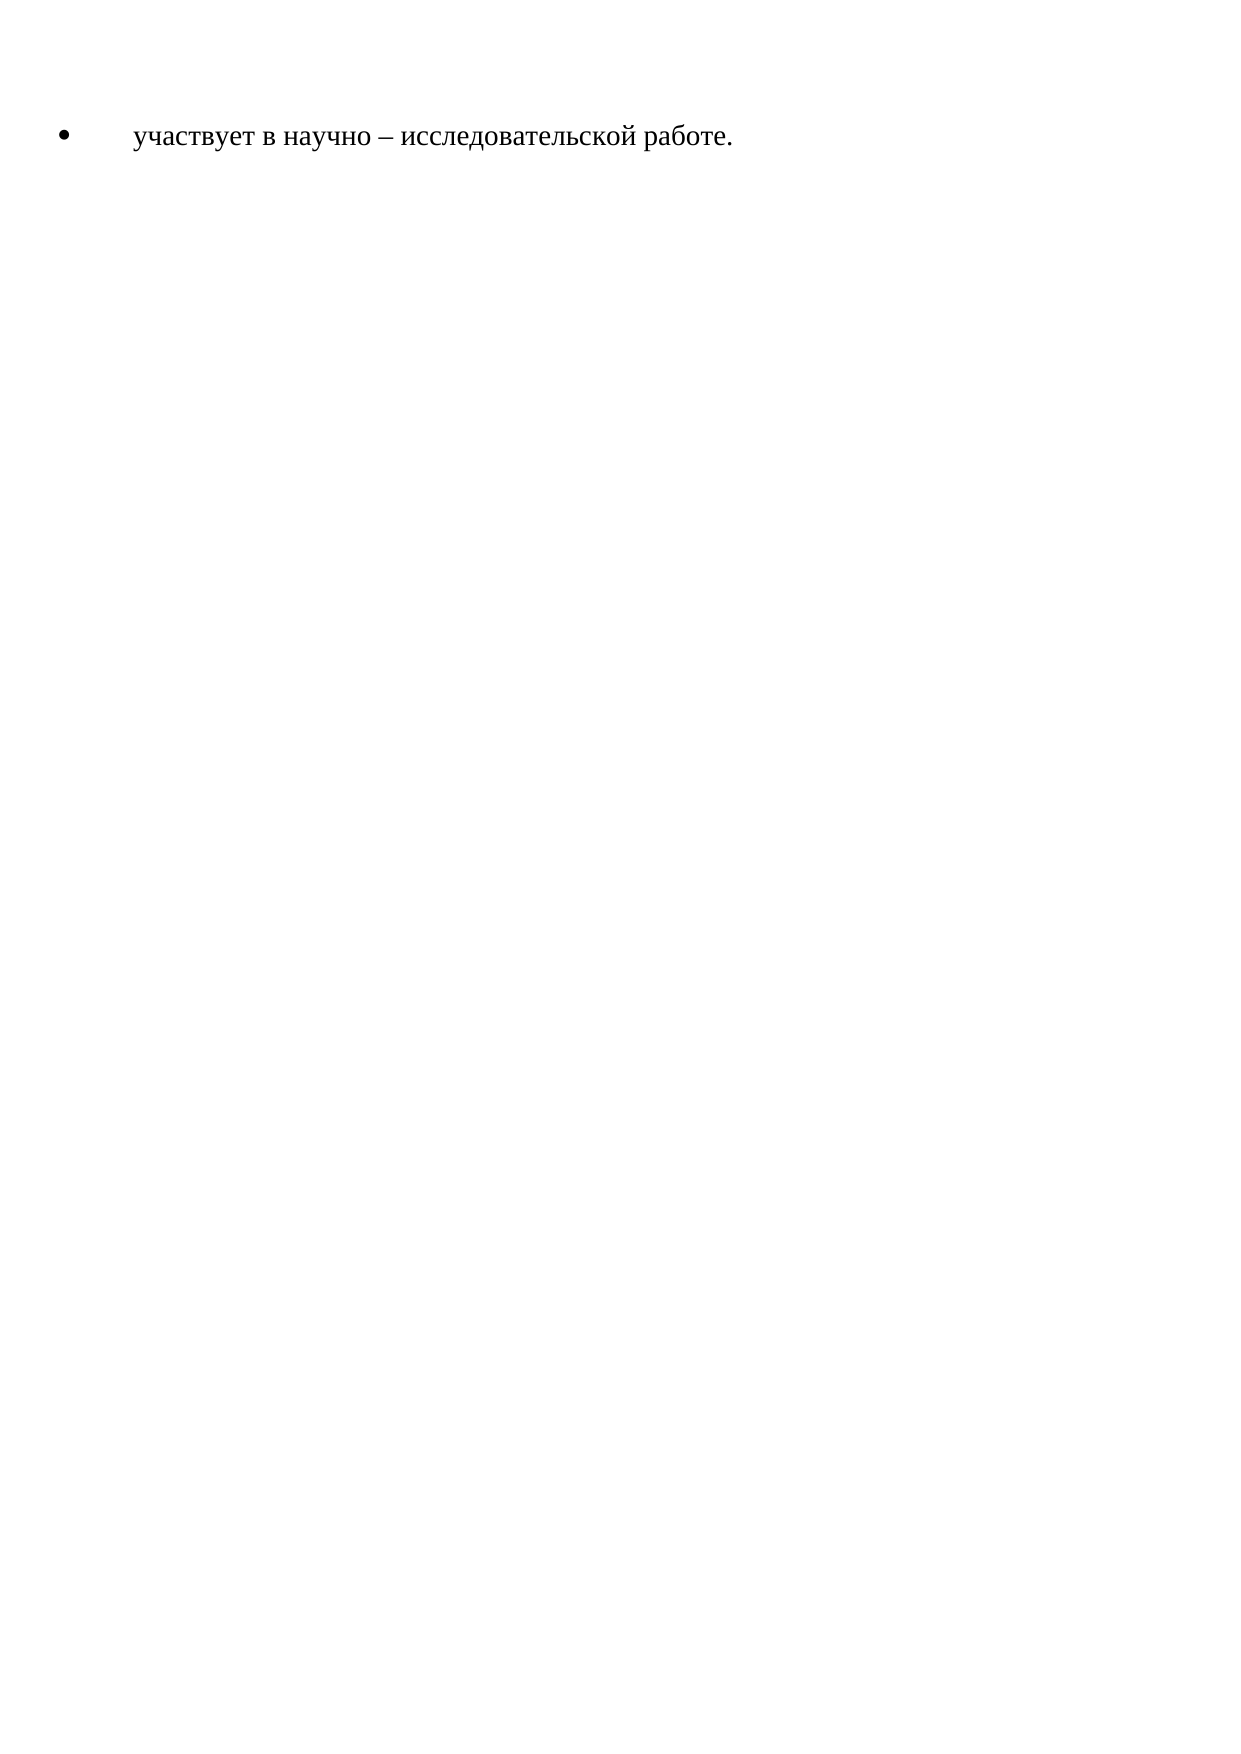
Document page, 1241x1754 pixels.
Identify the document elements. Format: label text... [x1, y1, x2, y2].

list участвует в научно – исследовательской работе. [59, 118, 1152, 152]
